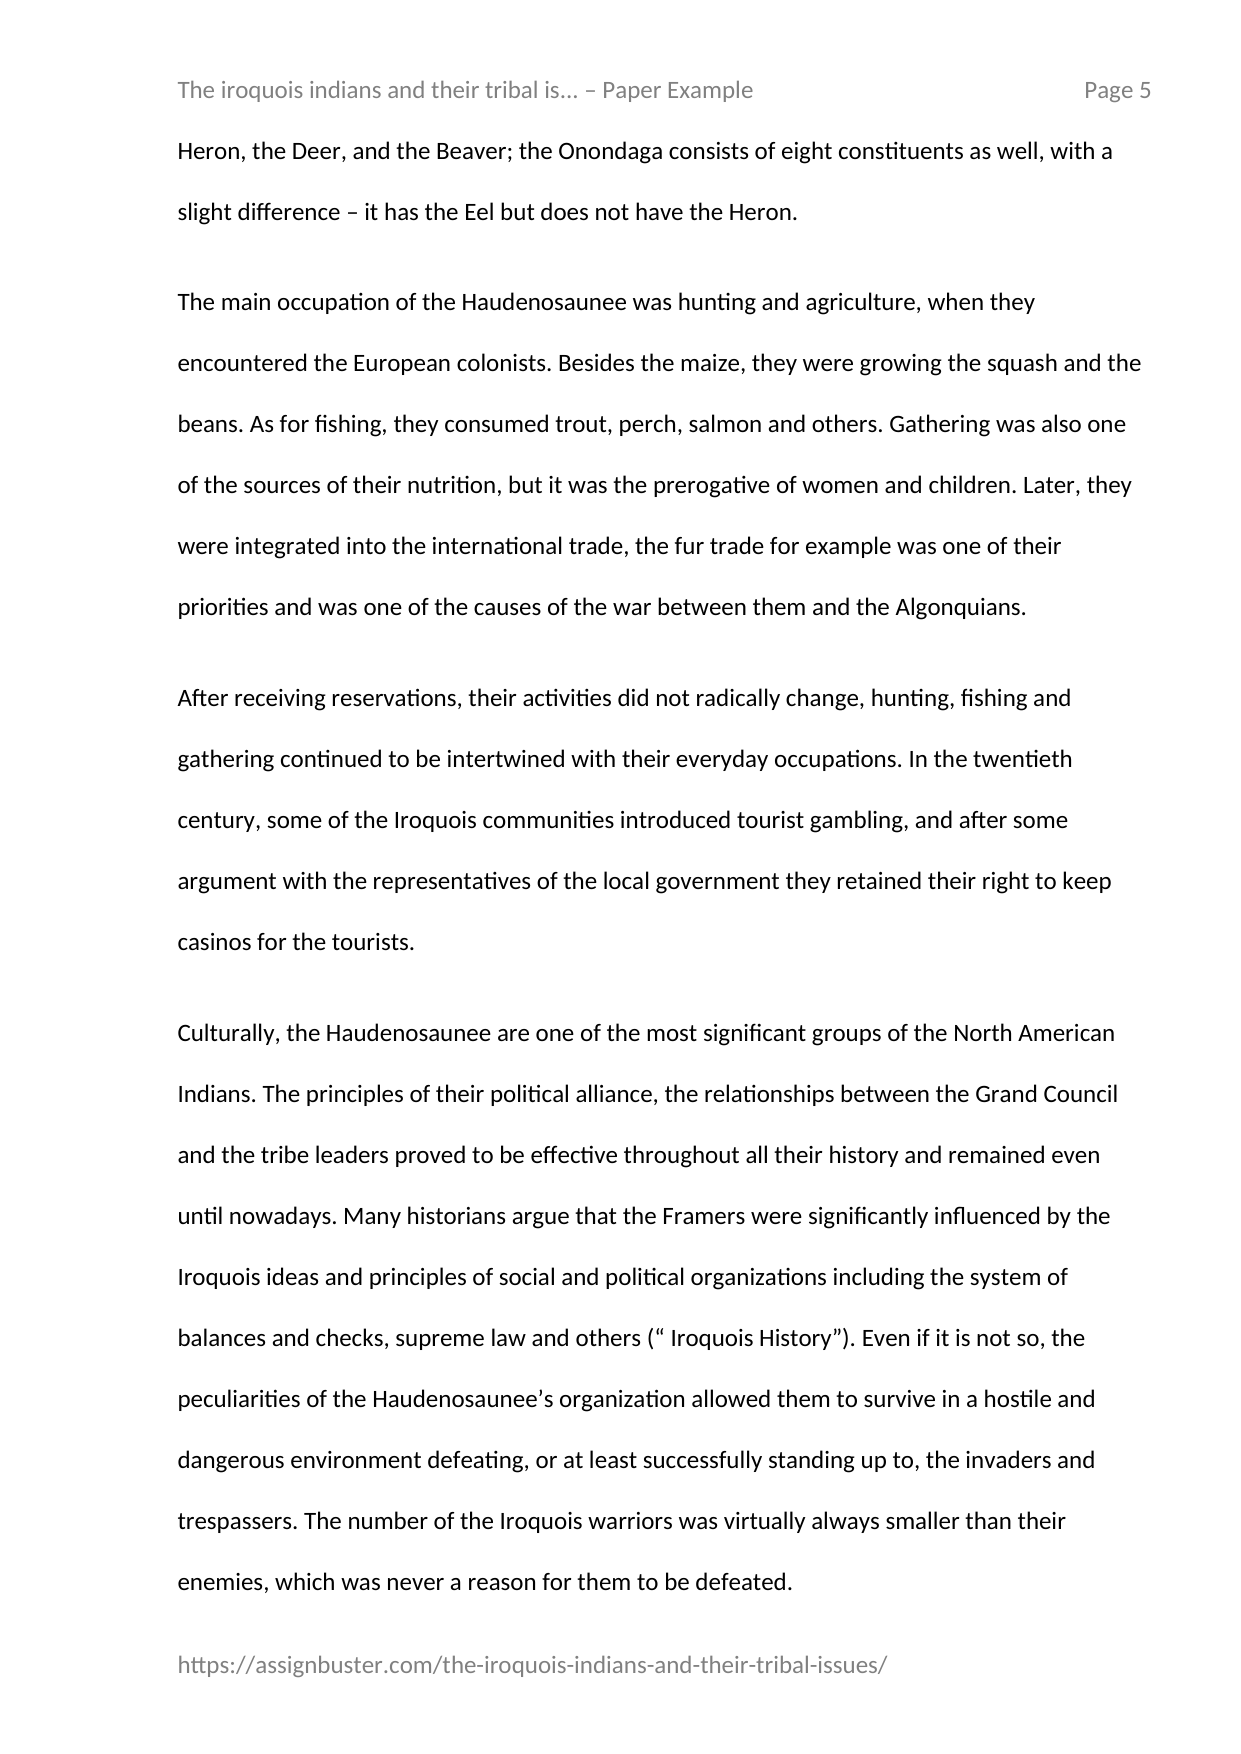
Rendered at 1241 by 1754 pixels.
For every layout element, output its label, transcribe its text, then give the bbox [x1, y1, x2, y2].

text Culturally, the Haudenosaunee are one of the most significant groups of the North American Indians. The principles of their political alliance, the relationships between the Grand Council and the tribe leaders proved to be effective throughout all their history and remained even until nowadays. Many historians argue that the Framers were significantly influenced by the Iroquois ideas and principles of social and political organizations including the system of balances and checks, supreme law and others (“ Iroquois History”). Even if it is not so, the peculiarities of the Haudenosaunee’s organization allowed them to survive in a hostile and dangerous environment defeating, or at least successfully standing up to, the invaders and trespassers. The number of the Iroquois warriors was virtually always smaller than their enemies, which was never a reason for them to be defeated. [177, 1017, 1152, 1597]
text The main occupation of the Haudenosaunee was hunting and agriculture, when they encountered the European colonists. Besides the maize, they were growing the squash and the beans. As for fishing, they consumed trout, perch, salmon and others. Gathering was also one of the sources of their nutrition, but it was the prerogative of women and children. Later, they were integrated into the international trade, the fur trade for example was one of their priorities and was one of the causes of the war between them and the Algonquians. [177, 286, 1152, 622]
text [177, 135, 1152, 226]
text After receiving reservations, their activities did not radically change, hunting, fishing and gathering continued to be intertwined with their everyday occupations. In the twentieth century, some of the Iroquois communities introduced tourist gambling, and after some argument with the representatives of the local government they retained their right to keep casinos for the tourists. [177, 682, 1152, 957]
